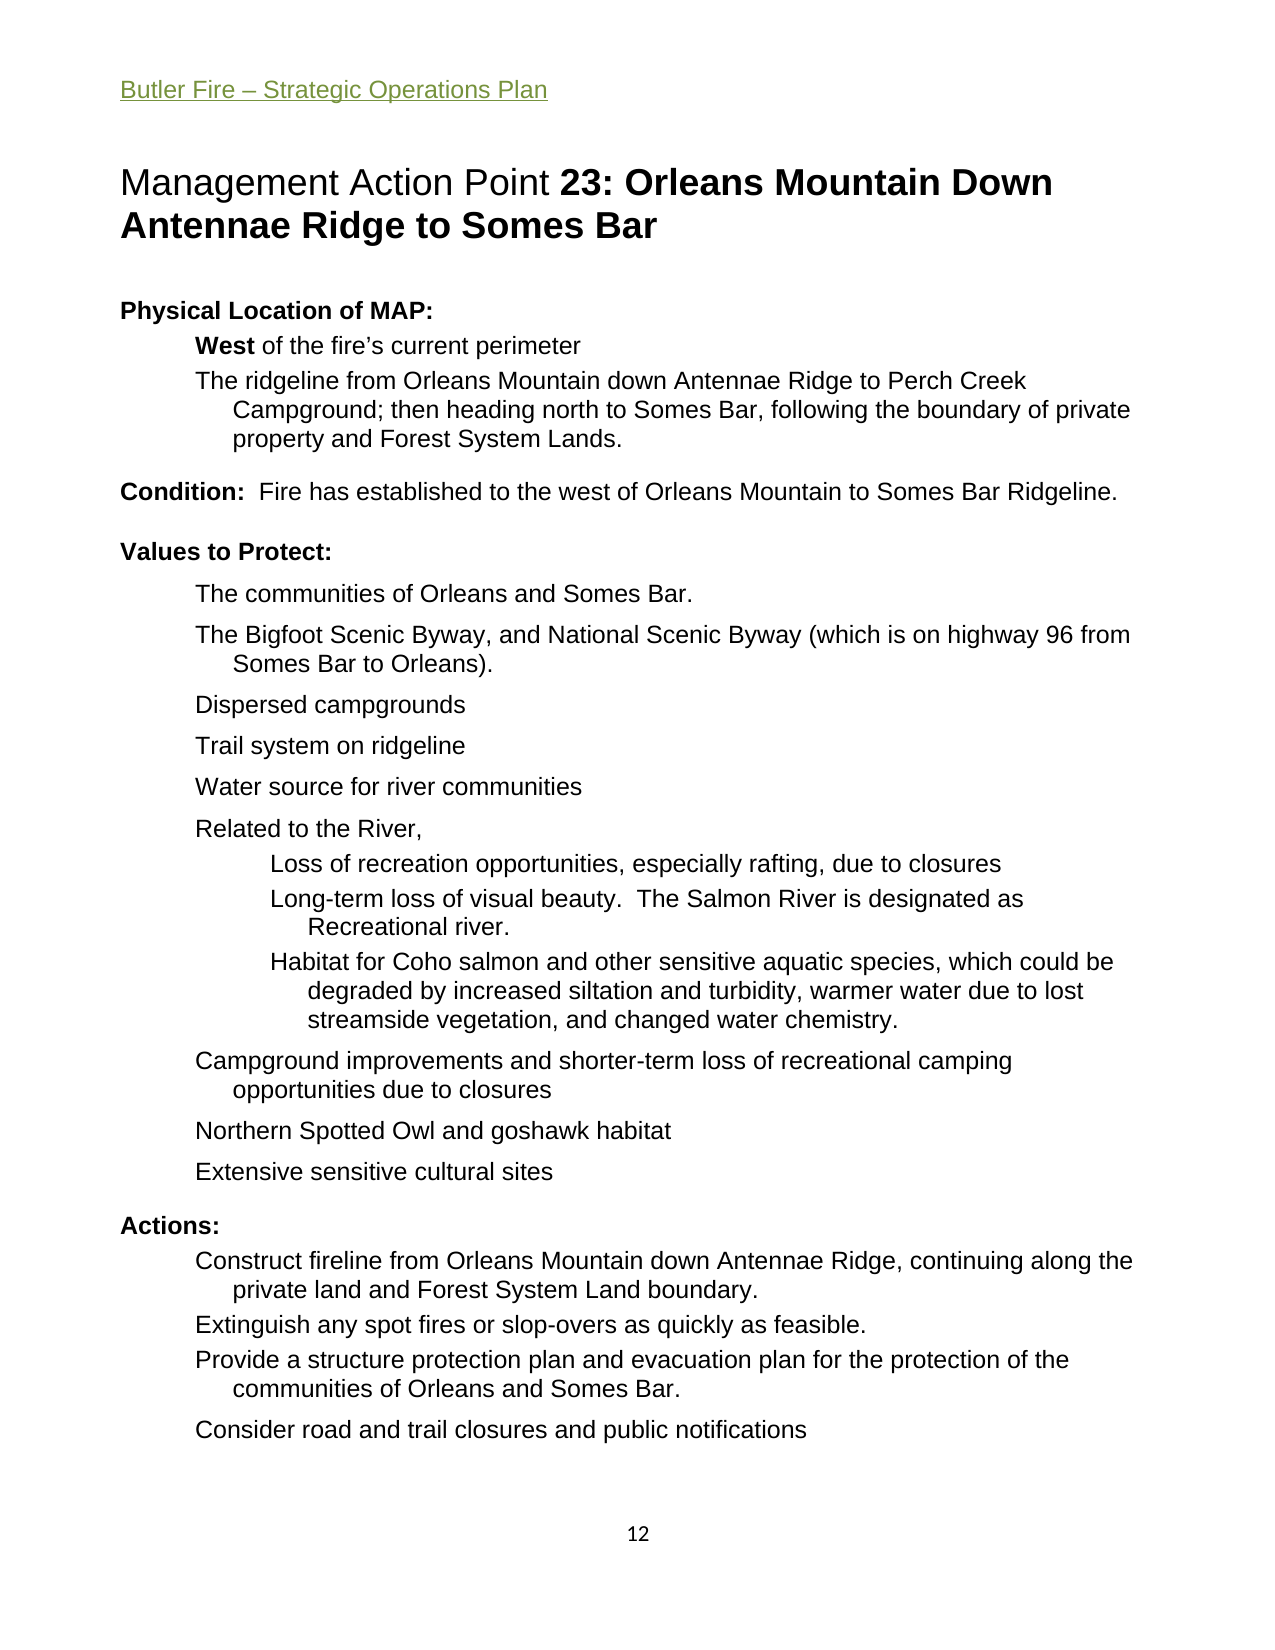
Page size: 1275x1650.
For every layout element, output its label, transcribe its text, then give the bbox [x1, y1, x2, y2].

text Long-term loss of visual beauty. The Salmon River is designated as Recreational river. [270, 883, 1155, 941]
text Trail system on ridgeline [195, 731, 1155, 760]
text Habitat for Coho salmon and other sensitive aquatic species, which could be degraded by increased siltation and turbidity, warmer water due to lost streamside vegetation, and changed water chemistry. [270, 947, 1155, 1033]
text Loss of recreation opportunities, especially rafting, due to closures [270, 848, 1155, 877]
text Dispersed campgrounds [195, 690, 1155, 718]
text Values to Protect: [120, 537, 1155, 566]
text Construct fireline from Orleans Mountain down Antennae Ridge, continuing along the private land and Forest System Land boundary. [195, 1246, 1155, 1303]
text Northern Spotted Owl and goshawk habitat [195, 1116, 1155, 1145]
text Related to the River, [195, 813, 1155, 842]
text Actions: [120, 1211, 1155, 1240]
text Physical Location of MAP: [120, 296, 1155, 325]
text The ridgeline from Orleans Mountain down Antennae Ridge to Perch Creek Campground; then heading north to Somes Bar, following the boundary of private property and Forest System Lands. [195, 366, 1155, 452]
text West of the fire’s current perimeter [195, 331, 1155, 360]
text Consider road and trail closures and public notifications [195, 1415, 1155, 1443]
text Campground improvements and shorter-term loss of recreational camping opportunities due to closures [195, 1046, 1155, 1103]
text The Bigfoot Scenic Byway, and National Scenic Byway (which is on highway 96 from Somes Bar to Orleans). [195, 620, 1155, 677]
text Extensive sensitive cultural sites [195, 1157, 1155, 1186]
text Condition: Fire has established to the west of Orleans Mountain to Somes Bar Ridgeline. [120, 477, 1155, 506]
text Management Action Point 23: Orleans Mountain Down Antennae Ridge to Somes Bar [120, 160, 1155, 246]
text Water source for river communities [195, 772, 1155, 801]
text The communities of Orleans and Somes Bar. [195, 578, 1155, 607]
text Extinguish any spot fires or slop-overs as quickly as feasible. [195, 1310, 1155, 1338]
text Provide a structure protection plan and evacuation plan for the protection of the communities of Orleans and Somes Bar. [195, 1345, 1155, 1402]
